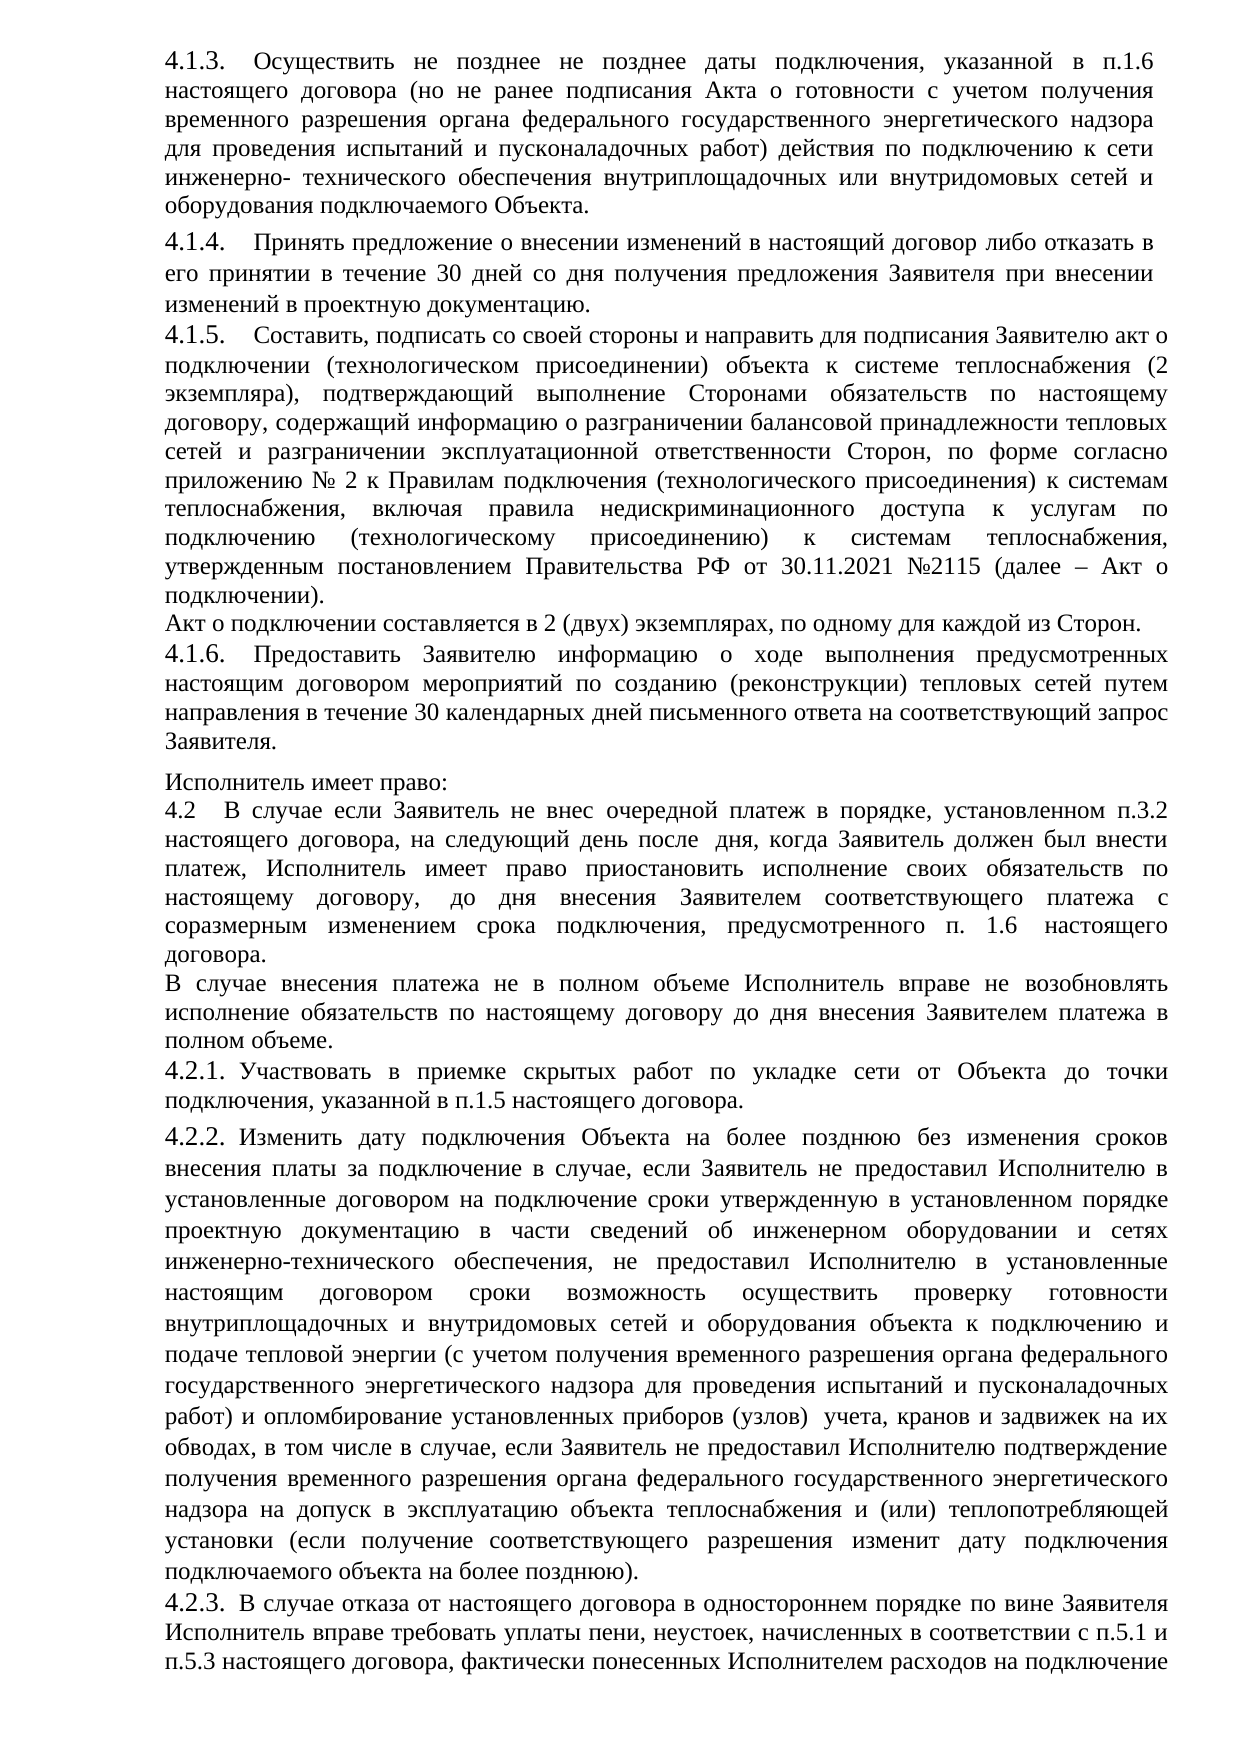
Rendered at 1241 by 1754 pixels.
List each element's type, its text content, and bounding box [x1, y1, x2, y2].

list Предоставить Заявителю информацию о ходе выполнения предусмотренных настоящим договором мероприятий по созданию (реконструкции) тепловых сетей путем направления в течение 30 календарных дней письменного ответа на соответствующий запрос Заявителя. [164, 637, 1168, 755]
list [164, 1586, 1168, 1674]
list Изменить дату подключения Объекта на более позднюю без изменения сроков внесения платы за подключение в случае, если Заявитель не предоставил Исполнителю в установленные договором на подключение сроки утвержденную в установленном порядке проектную документацию в части сведений об инженерном оборудовании и сетях инженерно-технического обеспечения, не предоставил Исполнителю в установленные настоящим договором сроки возможность осуществить проверку готовности внутриплощадочных и внутридомовых сетей и оборудования объекта к подключению и подаче тепловой энергии (с учетом получения временного разрешения органа федерального государственного энергетического надзора для проведения испытаний и пусконаладочных работ) и опломбирование установленных приборов (узлов) учета, кранов и задвижек на их обводах, в том числе в случае, если Заявитель не предоставил Исполнителю подтверждение получения временного разрешения органа федерального государственного энергетического надзора на допуск в эксплуатацию объекта теплоснабжения и (или) теплопотребляющей установки (если получение соответствующего разрешения изменит дату подключения подключаемого объекта на более позднюю). [164, 1120, 1168, 1586]
list Составить, подписать со своей стороны и направить для подписания Заявителю акт о подключении (технологическом присоединении) объекта к системе теплоснабжения (2 экземпляра), подтверждающий выполнение Сторонами обязательств по настоящему договору, содержащий информацию о разграничении балансовой принадлежности тепловых сетей и разграничении эксплуатационной ответственности Сторон, по форме согласно приложению № 2 к Правилам подключения (технологического присоединения) к системам теплоснабжения, включая правила недискриминационного доступа к услугам по подключению (технологическому присоединению) к системам теплоснабжения, утвержденным постановлением Правительства РФ от 30.11.2021 №2115 (далее – Акт о подключении). [164, 318, 1168, 608]
text Акт о подключении составляется в 2 (двух) экземплярах, по одному для каждой из Сторон. [164, 608, 1168, 637]
text В случае внесения платежа не в полном объеме Исполнитель вправе не возобновлять исполнение обязательств по настоящему договору до дня внесения Заявителем платежа в полном объеме. [164, 968, 1168, 1054]
list 4.2 В случае если Заявитель не внес очередной платеж в порядке, установленном п.3.2 настоящего договора, на следующий день после дня, когда Заявитель должен был внести платеж, Исполнитель имеет право приостановить исполнение своих обязательств по настоящему договору, до дня внесения Заявителем соответствующего платежа с соразмерным изменением срока подключения, предусмотренного п. 1.6 настоящего договора. [164, 795, 1168, 968]
list Исполнитель имеет право: [164, 767, 1166, 795]
list Осуществить не позднее не позднее даты подключения, указанной в п.1.6 настоящего договора (но не ранее подписания Акта о готовности с учетом получения временного разрешения органа федерального государственного энергетического надзора для проведения испытаний и пусконаладочных работ) действия по подключению к сети инженерно- технического обеспечения внутриплощадочных или внутридомовых сетей и оборудования подключаемого Объекта. [164, 44, 1153, 219]
list Участвовать в приемке скрытых работ по укладке сети от Объекта до точки подключения, указанной в п.1.5 настоящего договора. [164, 1054, 1168, 1114]
list Принять предложение о внесении изменений в настоящий договор либо отказать в его принятии в течение 30 дней со дня получения предложения Заявителя при внесении изменений в проектную документацию. [164, 225, 1153, 318]
